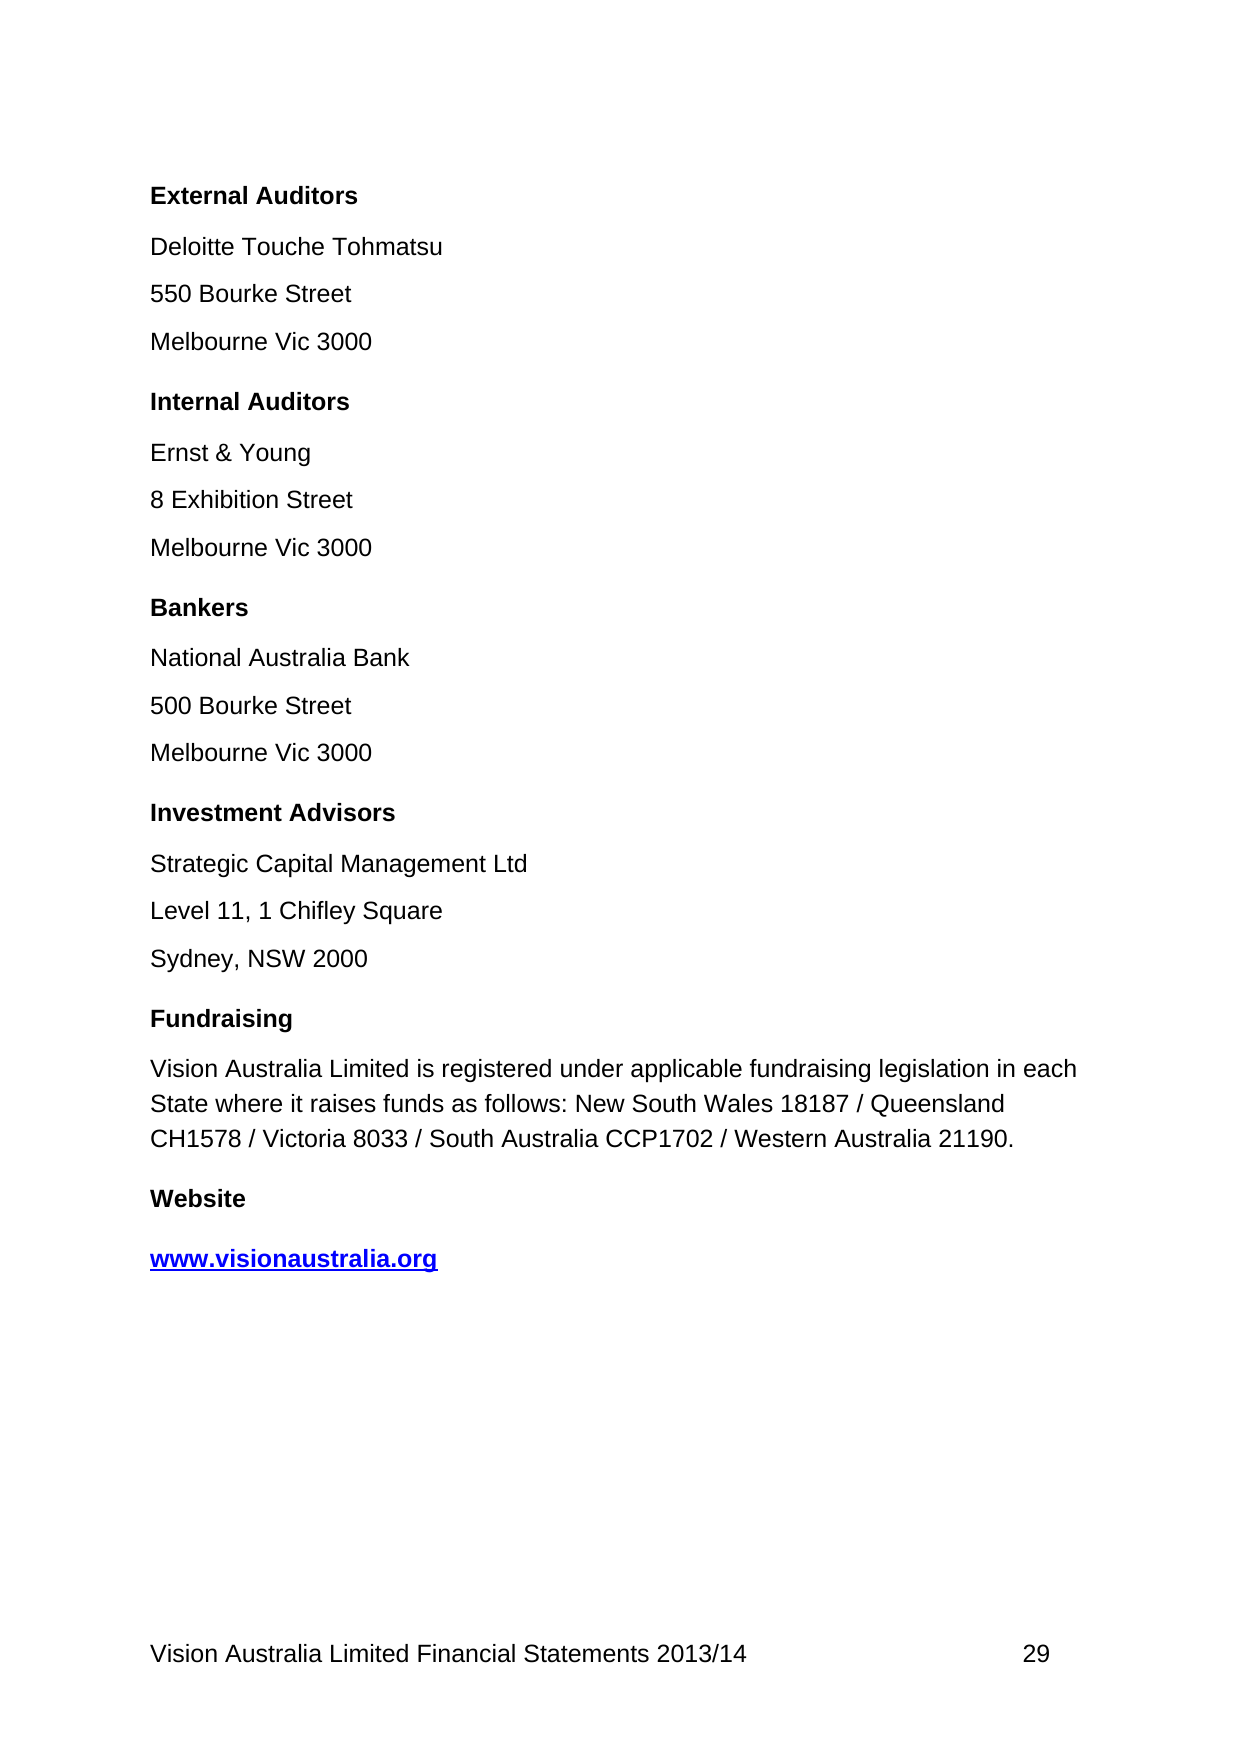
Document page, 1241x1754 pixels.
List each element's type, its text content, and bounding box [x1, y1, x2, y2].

text Ernst & Young [150, 431, 1090, 466]
text Strategic Capital Management Ltd [150, 842, 1090, 877]
text Sydney, NSW 2000 [150, 937, 1090, 972]
text 500 Bourke Street [150, 684, 1090, 719]
text Vision Australia Limited is registered under applicable fundraising legislation in each State where it raises funds as follows: New South Wales 18187 / Queensland CH1578 / Victoria 8033 / South Australia CCP1702 / Western Australia 21190. [150, 1048, 1090, 1153]
text Melbourne Vic 3000 [150, 526, 1090, 561]
subtitle Bankers [150, 592, 1090, 621]
text Deloitte Touche Tohmatsu [150, 226, 1090, 261]
text Level 11, 1 Chifley Square [150, 890, 1090, 925]
text National Australia Bank [150, 637, 1090, 672]
subtitle External Auditors [150, 181, 1090, 210]
text Melbourne Vic 3000 [150, 732, 1090, 767]
subtitle Fundraising [150, 1004, 1090, 1032]
subtitle Internal Auditors [150, 387, 1090, 416]
text 550 Bourke Street [150, 273, 1090, 308]
subtitle www.visionaustralia.org [150, 1244, 1090, 1273]
text Melbourne Vic 3000 [150, 321, 1090, 356]
subtitle Investment Advisors [150, 798, 1090, 827]
subtitle Website [150, 1184, 1090, 1213]
text 8 Exhibition Street [150, 479, 1090, 514]
